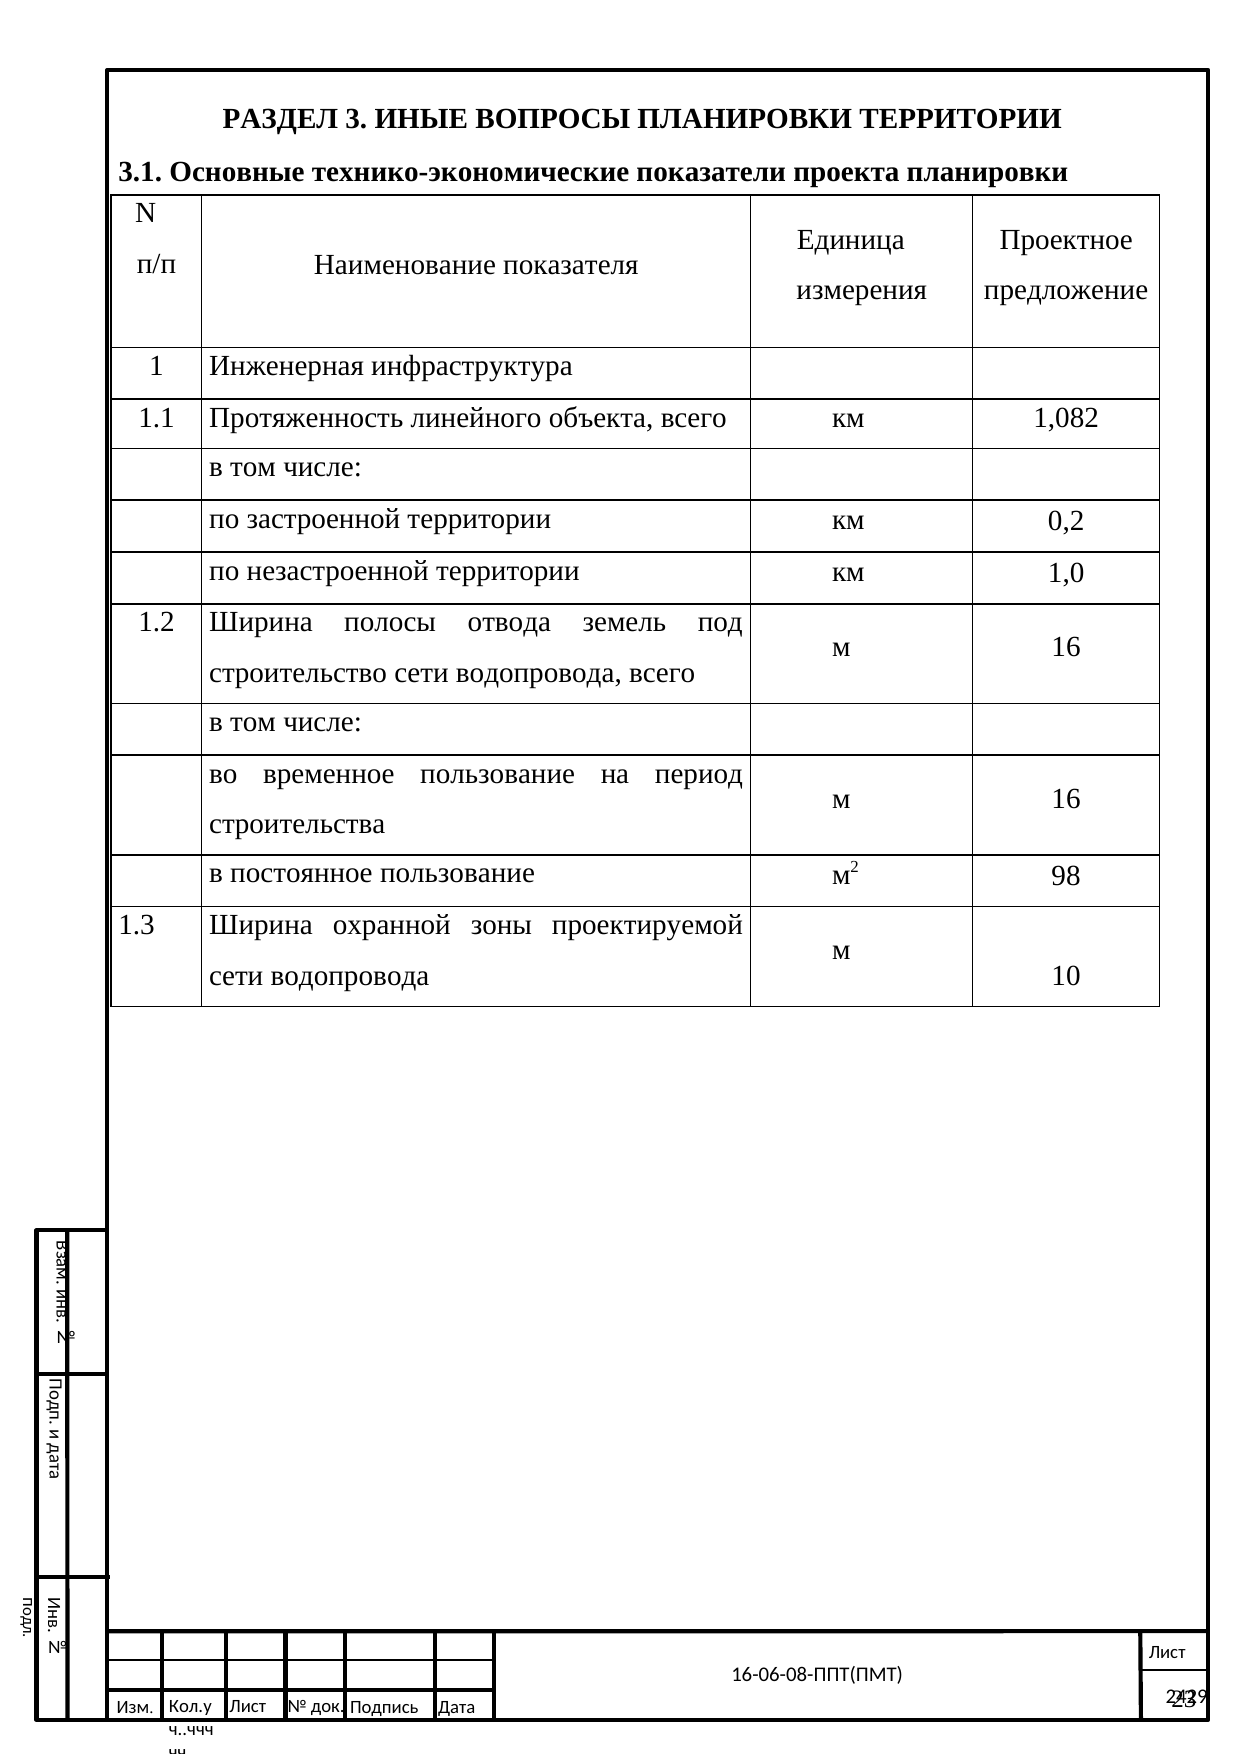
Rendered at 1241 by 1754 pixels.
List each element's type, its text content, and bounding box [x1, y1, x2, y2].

table_cell [973, 704, 1159, 754]
table_cell м [751, 907, 972, 1006]
table_cell [112, 501, 201, 551]
table_cell 16 [973, 756, 1159, 854]
table_cell [112, 756, 201, 854]
table_cell км [751, 553, 972, 603]
table_cell [112, 553, 201, 603]
table_cell 0,2 [973, 501, 1159, 551]
table_cell [751, 449, 972, 499]
text раздел 3. Иные вопросы планировки территории [118, 101, 1167, 135]
table_cell 1 [112, 348, 201, 398]
table_cell [973, 449, 1159, 499]
table_header Наименование показателя [202, 196, 750, 346]
table_cell [112, 704, 201, 754]
table_cell в том числе: [202, 449, 750, 499]
table_cell 1,082 [973, 400, 1159, 448]
table_cell Ширина полосы отвода земель под строительство сети водопровода, всего [202, 605, 750, 703]
table_cell Протяженность линейного объекта, всего [202, 400, 750, 448]
table_cell 1.1 [112, 400, 201, 448]
table_cell [112, 856, 201, 906]
table_cell во временное пользование на период строительства [202, 756, 750, 854]
table_cell 1,0 [973, 553, 1159, 603]
table_cell [751, 348, 972, 398]
table_header N п/п [112, 196, 201, 346]
table_cell Инженерная инфраструктура [202, 348, 750, 398]
table_cell 98 [973, 856, 1159, 906]
table_cell 10 [973, 907, 1159, 1006]
table_cell Ширина охранной зоны проектируемой сети водопровода [202, 907, 750, 1006]
table_cell [751, 704, 972, 754]
table_cell 1.3 [112, 907, 201, 1006]
table_cell в том числе: [202, 704, 750, 754]
table_header Единица измерения [751, 196, 972, 346]
table_cell км [751, 501, 972, 551]
table_cell м [751, 756, 972, 854]
table_cell [112, 449, 201, 499]
table_cell [973, 348, 1159, 398]
table_cell 1.2 [112, 605, 201, 703]
table_cell 16 [973, 605, 1159, 703]
table_cell км [751, 400, 972, 448]
table_cell м [751, 605, 972, 703]
table_cell в постоянное пользование [202, 856, 750, 906]
table_cell м2 [751, 856, 972, 906]
table_cell по незастроенной территории [202, 553, 750, 603]
table_cell по застроенной территории [202, 501, 750, 551]
text 3.1. Основные технико-экономические показатели проекта планировки [118, 154, 1167, 187]
table_header Проектное предложение [973, 196, 1159, 346]
